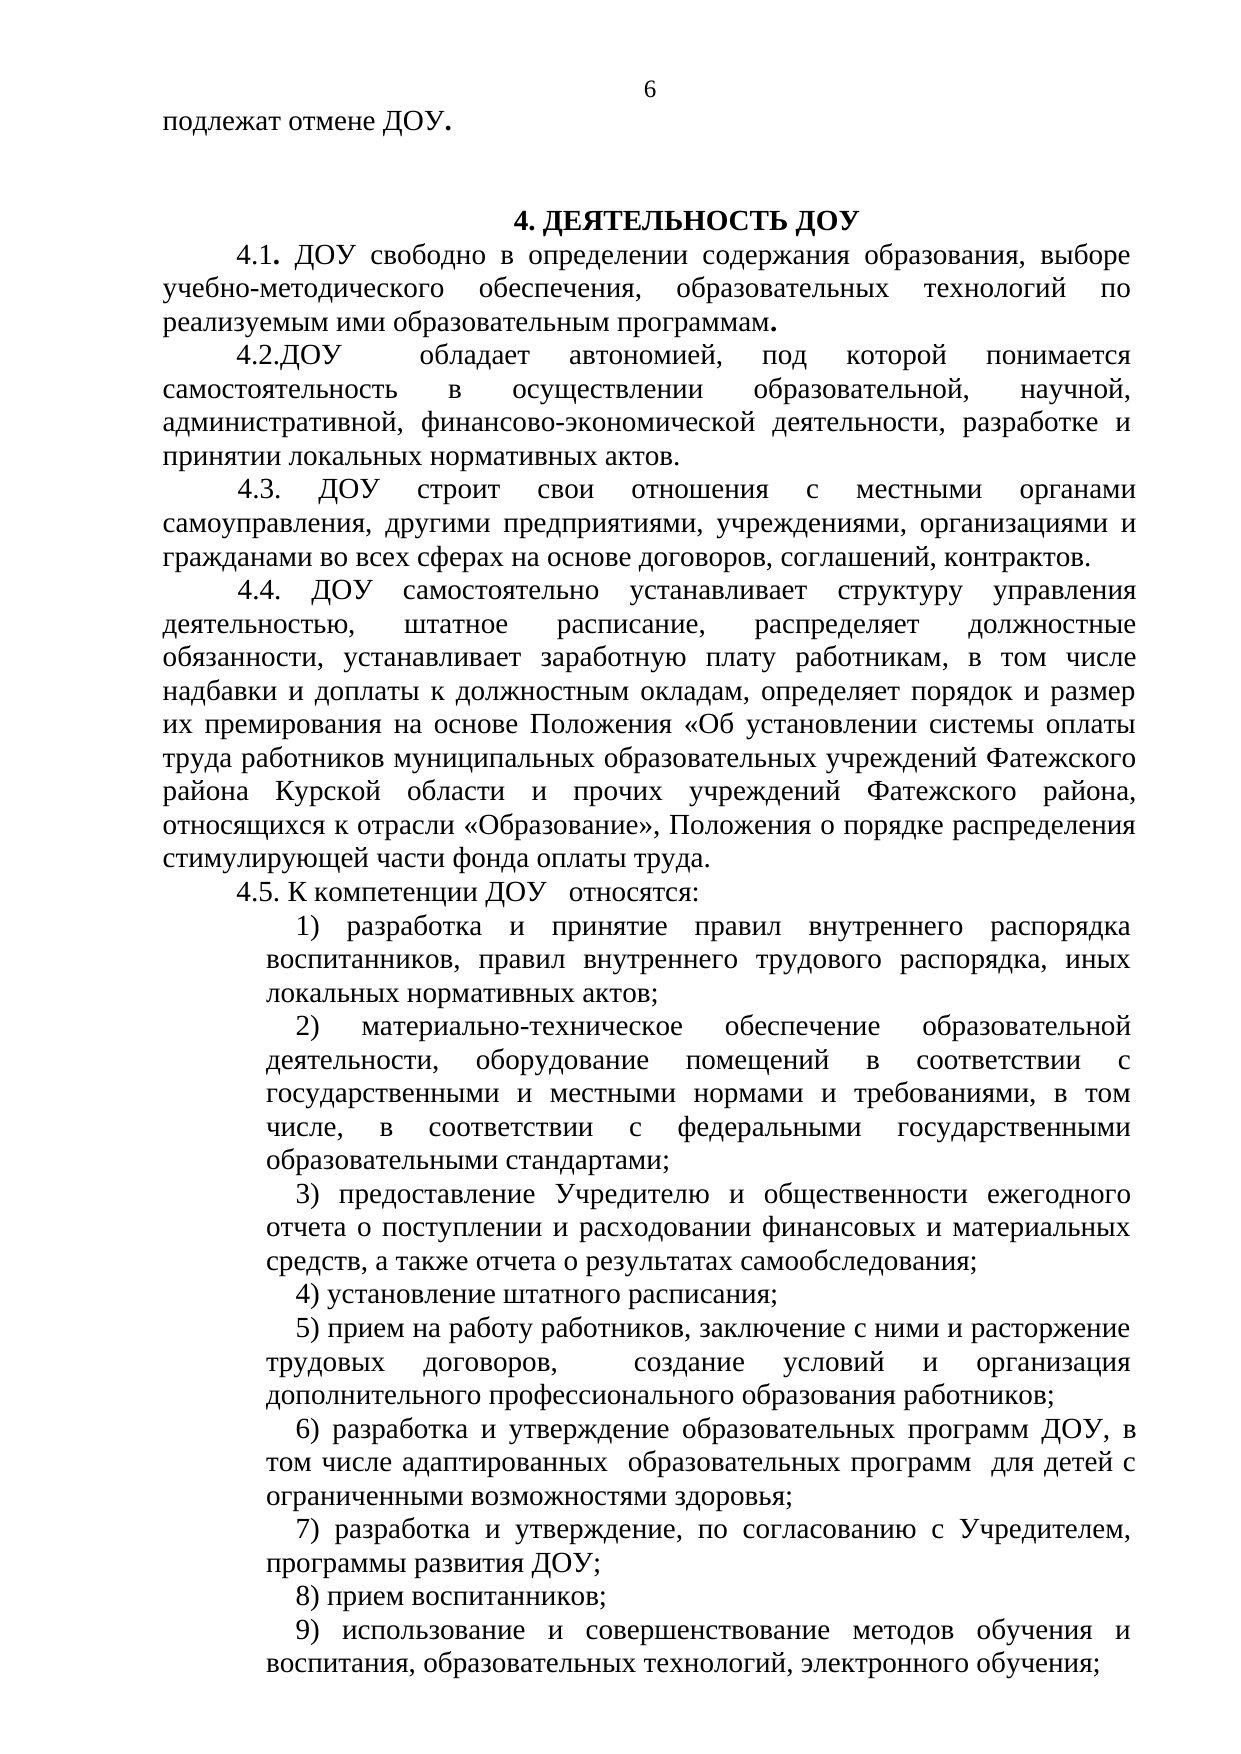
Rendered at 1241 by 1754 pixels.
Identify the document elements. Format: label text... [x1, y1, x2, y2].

text 4. ДЕЯТЕЛЬНОСТЬ ДОУ [162, 203, 1137, 237]
text 7) разработка и утверждение, по согласованию с Учредителем, программы развития ДОУ; [266, 1511, 1131, 1578]
text 9) использование и совершенствование методов обучения и воспитания, образовательных технологий, электронного обучения; [266, 1612, 1131, 1679]
text 4.3. ДОУ строит свои отношения с местными органами самоуправления, другими предприятиями, учреждениями, организациями и гражданами во всех сферах на основе договоров, соглашений, контрактов. [162, 472, 1137, 572]
text 8) прием воспитанников; [266, 1578, 1131, 1612]
text 4.4. ДОУ самостоятельно устанавливает структуру управления деятельностью, штатное расписание, распределяет должностные обязанности, устанавливает заработную плату работникам, в том числе надбавки и доплаты к должностным окладам, определяет порядок и размер их премирования на основе Положения «Об установлении системы оплаты труда работников муниципальных образовательных учреждений Фатежского района Курской области и прочих учреждений Фатежского района, относящихся к отрасли «Образование», Положения о порядке распределения стимулирующей части фонда оплаты труда. [162, 572, 1137, 874]
text 4.5. К компетенции ДОУ относятся: [162, 874, 1131, 908]
text 4) установление штатного расписания; [266, 1277, 1131, 1310]
text 5) прием на работу работников, заключение с ними и расторжение трудовых договоров, создание условий и организация дополнительного профессионального образования работников; [266, 1310, 1131, 1411]
text 6) разработка и утверждение образовательных программ ДОУ, в том числе адаптированных образовательных программ для детей с ограниченными возможностями здоровья; [266, 1411, 1137, 1511]
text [162, 103, 1137, 136]
text 1) разработка и принятие правил внутреннего распорядка воспитанников, правил внутреннего трудового распорядка, иных локальных нормативных актов; [266, 908, 1131, 1008]
text 2) материально-техническое обеспечение образовательной деятельности, оборудование помещений в соответствии с государственными и местными нормами и требованиями, в том числе, в соответствии с федеральными государственными образовательными стандартами; [266, 1008, 1131, 1176]
text 4.2.ДОУ обладает автономией, под которой понимается самостоятельность в осуществлении образовательной, научной, административной, финансово-экономической деятельности, разработке и принятии локальных нормативных актов. [162, 337, 1131, 472]
text 3) предоставление Учредителю и общественности ежегодного отчета о поступлении и расходовании финансовых и материальных средств, а также отчета о результатах самообследования; [266, 1176, 1131, 1277]
text 4.1. ДОУ свободно в определении содержания образования, выборе учебно-методического обеспечения, образовательных технологий по реализуемым ими образовательным программам. [162, 237, 1131, 337]
